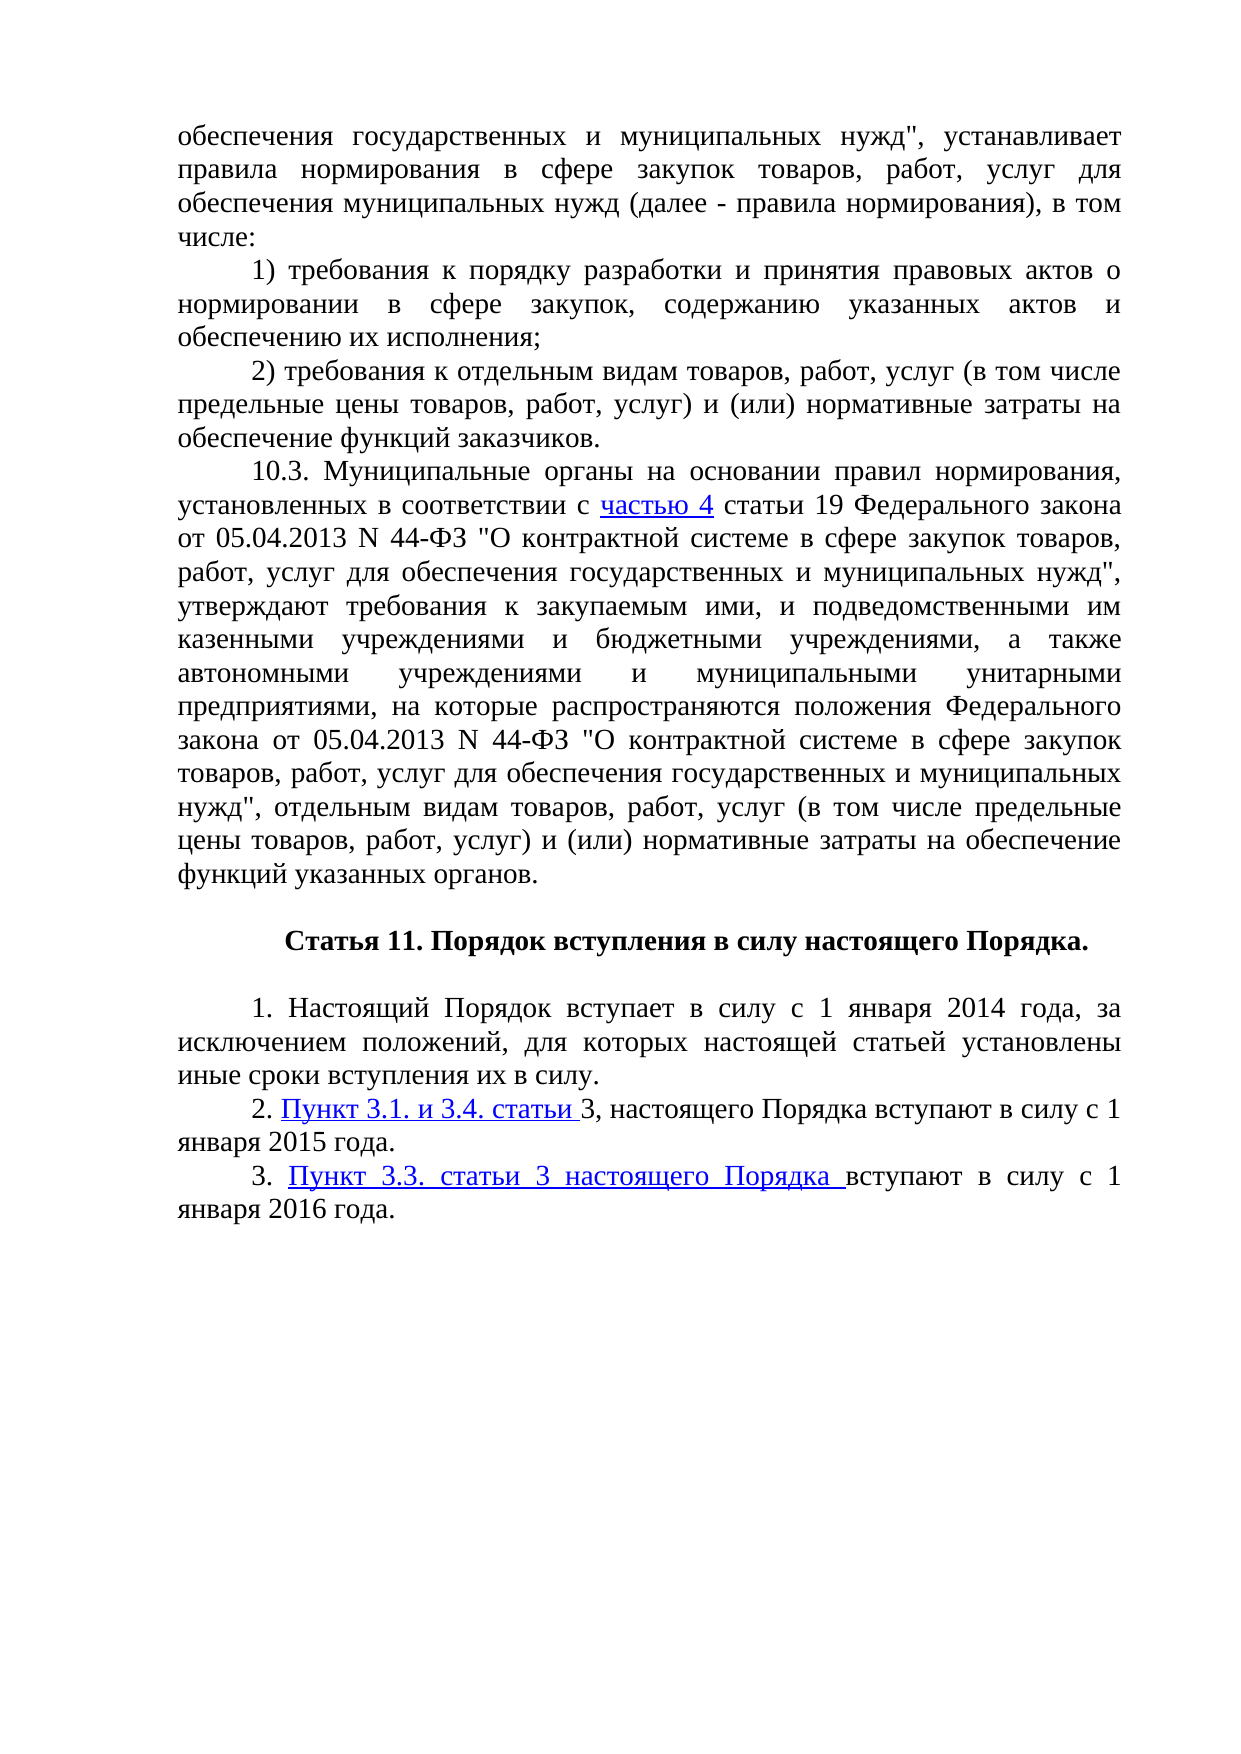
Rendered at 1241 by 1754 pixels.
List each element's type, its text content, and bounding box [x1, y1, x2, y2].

text 2) требования к отдельным видам товаров, работ, услуг (в том числе предельные цены товаров, работ, услуг) и (или) нормативные затраты на обеспечение функций заказчиков. [177, 353, 1122, 453]
text 3. Пункт 3.3. статьи 3 настоящего Порядка вступают в силу с 1 января 2016 года. [177, 1158, 1122, 1225]
text 2. Пункт 3.1. и 3.4. статьи 3, настоящего Порядка вступают в силу с 1 января 2015 года. [177, 1091, 1122, 1158]
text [177, 118, 1122, 252]
text Статья 11. Порядок вступления в силу настоящего Порядка. [177, 923, 1122, 957]
text 1. Настоящий Порядок вступает в силу с 1 января 2014 года, за исключением положений, для которых настоящей статьей установлены иные сроки вступления их в силу. [177, 990, 1122, 1091]
text 1) требования к порядку разработки и принятия правовых актов о нормировании в сфере закупок, содержанию указанных актов и обеспечению их исполнения; [177, 252, 1122, 353]
text 10.3. Муниципальные органы на основании правил нормирования, установленных в соответствии с частью 4 статьи 19 Федерального закона от 05.04.2013 N 44-ФЗ "О контрактной системе в сфере закупок товаров, работ, услуг для обеспечения государственных и муниципальных нужд", утверждают требования к закупаемым ими, и подведомственными им казенными учреждениями и бюджетными учреждениями, а также автономными учреждениями и муниципальными унитарными предприятиями, на которые распространяются положения Федерального закона от 05.04.2013 N 44-ФЗ "О контрактной системе в сфере закупок товаров, работ, услуг для обеспечения государственных и муниципальных нужд", отдельным видам товаров, работ, услуг (в том числе предельные цены товаров, работ, услуг) и (или) нормативные затраты на обеспечение функций указанных органов. [177, 453, 1122, 889]
